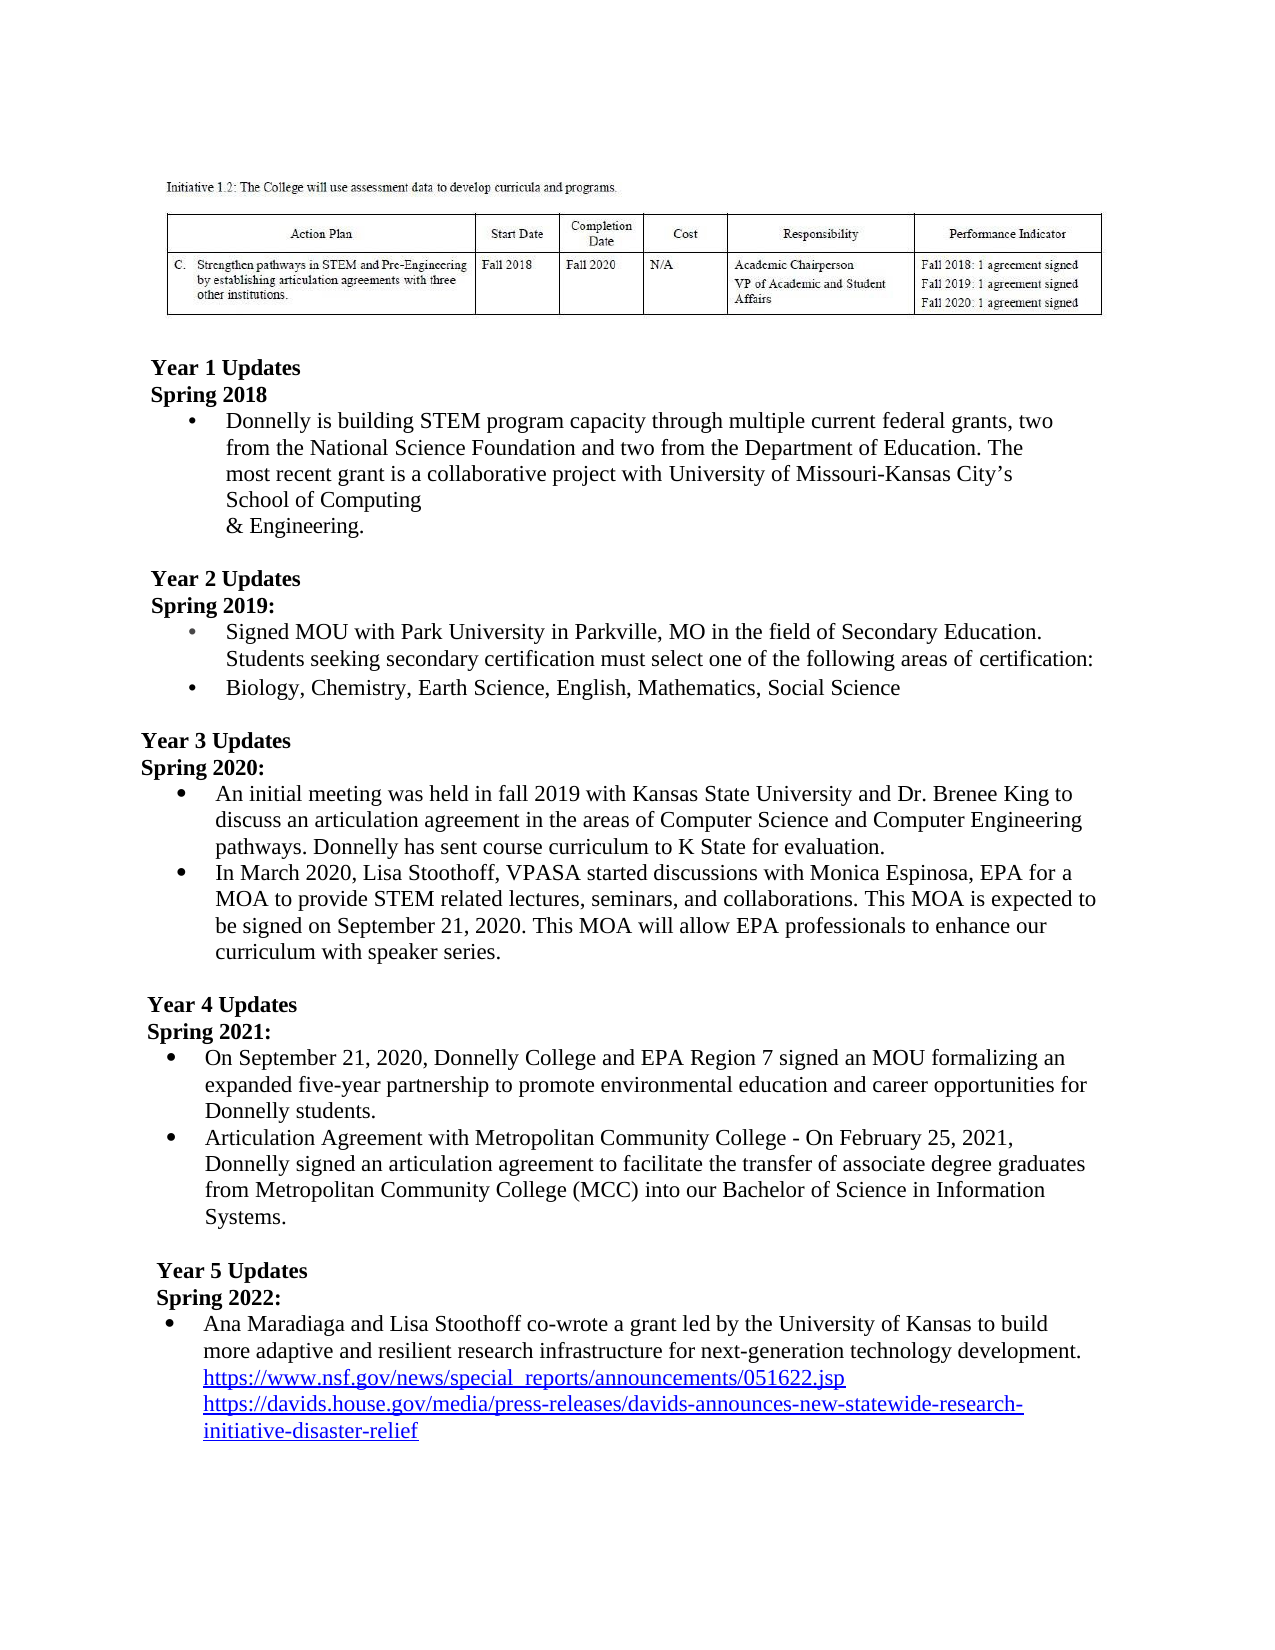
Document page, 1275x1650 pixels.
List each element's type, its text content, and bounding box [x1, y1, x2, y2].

list Donnelly is building STEM program capacity through multiple current federal grants, two from the National Science Foundation and two from the Department of Education. The most recent grant is a collaborative project with University of Missouri-Kansas City’s School of Computing [188, 407, 1066, 513]
list In March 2020, Lisa Stoothoff, VPASA started discussions with Monica Espinosa, EPA for a MOA to provide STEM related lectures, seminars, and collaborations. This MOA is expected to be signed on September 21, 2020. This MOA will allow EPA professionals to enhance our curriculum with speaker series. [177, 859, 1111, 964]
text Year 1 Updates [150, 354, 1194, 381]
subtitle Year 4 Updates [147, 991, 1194, 1018]
text & Engineering. [226, 513, 1194, 539]
text https://www.nsf.gov/news/special_reports/announcements/051622.jsp [203, 1364, 1098, 1390]
subtitle Spring 2019: [151, 592, 1194, 618]
text https://davids.house.gov/media/press-releases/davids-announces-new-statewide-research-initiative-disaster-relief [203, 1391, 1098, 1443]
list Biology, Chemistry, Earth Science, English, Mathematics, Social Science [188, 673, 1194, 700]
text Year 5 Updates [81, 1257, 1098, 1283]
picture [165, 182, 1107, 319]
text Spring 2022: [81, 1283, 1098, 1310]
list On September 21, 2020, Donnelly College and EPA Region 7 signed an MOU formalizing an expanded five-year partnership to promote environmental education and career opportunities for Donnelly students. [167, 1044, 1114, 1123]
list Articulation Agreement with Metropolitan Community College - On February 25, 2021, Donnelly signed an articulation agreement to facilitate the transfer of associate degree graduates from Metropolitan Community College (MCC) into our Bachelor of Science in Information Systems. [167, 1124, 1098, 1229]
text Spring 2020: [141, 754, 1194, 780]
text Year 2 Updates [150, 565, 1194, 592]
text Spring 2018 [150, 381, 1194, 407]
subtitle Year 3 Updates [141, 727, 1194, 753]
text Spring 2021: [147, 1018, 1194, 1044]
list Signed MOU with Park University in Parkville, MO in the field of Secondary Education. Students seeking secondary certification must select one of the following areas of certification: [188, 618, 1109, 671]
list An initial meeting was held in fall 2019 with Kansas State University and Dr. Brenee King to discuss an articulation agreement in the areas of Computer Science and Computer Engineering pathways. Donnelly has sent course curriculum to K State for evaluation. [177, 780, 1119, 859]
list Ana Maradiaga and Lisa Stoothoff co-wrote a grant led by the University of Kansas to build more adaptive and resilient research infrastructure for next-generation technology development. [166, 1310, 1098, 1363]
